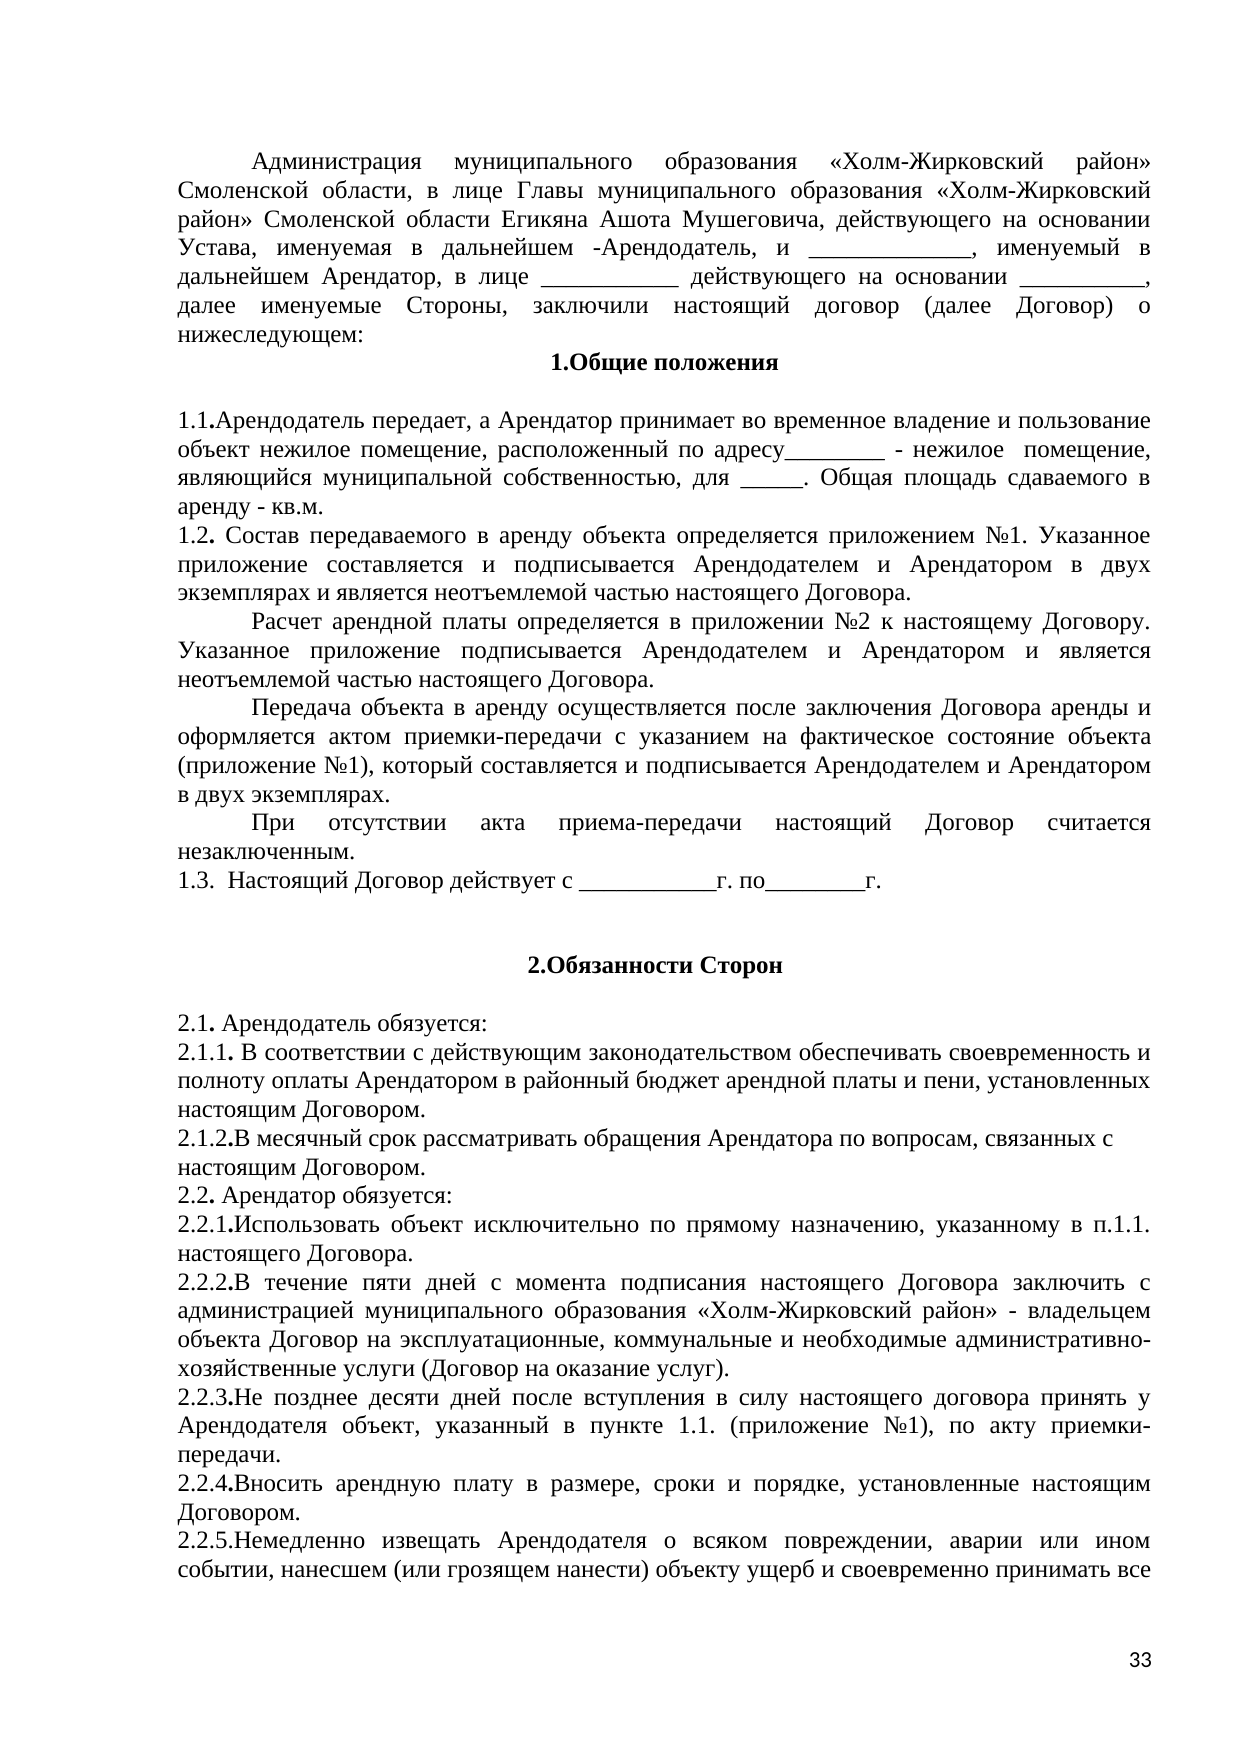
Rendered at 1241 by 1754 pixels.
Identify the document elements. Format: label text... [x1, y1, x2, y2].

text 2.Обязанности Сторон [227, 950, 1152, 979]
text 1.1.Арендодатель передает, а Арендатор принимает во временное владение и пользование объект нежилое помещение, расположенный по адресу________ - нежилое помещение, являющийся муниципальной собственностью, для _____. Общая площадь сдаваемого в аренду - кв.м. [177, 405, 1152, 520]
text Администрация муниципального образования «Холм-Жирковский район» Смоленской области, в лице Главы муниципального образования «Холм-Жирковский район» Смоленской области Егикяна Ашота Мушеговича, действующего на основании Устава, именуемая в дальнейшем -Арендодатель, и _____________, именуемый в дальнейшем Арендатор, в лице ___________ действующего на основании __________, далее именуемые Стороны, заключили настоящий договор (далее Договор) о нижеследующем: [177, 146, 1152, 347]
text 2.2. Арендатор обязуется: [177, 1180, 1152, 1209]
text 1.Общие положения [177, 347, 1152, 376]
text 2.1.1. В соответствии с действующим законодательством обеспечивать своевременность и полноту оплаты Арендатором в районный бюджет арендной платы и пени, установленных настоящим Договором. [177, 1037, 1152, 1123]
text 2.2.2.В течение пяти дней с момента подписания настоящего Договора заключить с администрацией муниципального образования «Холм-Жирковский район» - владельцем объекта Договор на эксплуатационные, коммунальные и необходимые административно-хозяйственные услуги (Договор на оказание услуг). [177, 1267, 1152, 1382]
text Передача объекта в аренду осуществляется после заключения Договора аренды и оформляется актом приемки-передачи с указанием на фактическое состояние объекта (приложение №1), который составляется и подписывается Арендодателем и Арендатором в двух экземплярах. [177, 692, 1152, 807]
text 2.2.3.Не позднее десяти дней после вступления в силу настоящего договора принять у Арендодателя объект, указанный в пункте 1.1. (приложение №1), по акту приемки-передачи. [177, 1382, 1152, 1468]
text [177, 1525, 1152, 1583]
text 2.2.1.Использовать объект исключительно по прямому назначению, указанному в п.1.1. настоящего Договора. [177, 1209, 1152, 1267]
text 2.1. Арендодатель обязуется: [177, 1008, 1152, 1037]
text Расчет арендной платы определяется в приложении №2 к настоящему Договору. Указанное приложение подписывается Арендодателем и Арендатором и является неотъемлемой частью настоящего Договора. [177, 606, 1152, 692]
list Настоящий Договор действует с ___________г. по________г. [177, 865, 1152, 894]
text настоящим Договором. [177, 1152, 1152, 1180]
text 2.1.2.В месячный срок рассматривать обращения Арендатора по вопросам, связанных с [177, 1123, 1152, 1152]
text 1.2. Состав передаваемого в аренду объекта определяется приложением №1. Указанное приложение составляется и подписывается Арендодателем и Арендатором в двух экземплярах и является неотъемлемой частью настоящего Договора. [177, 520, 1152, 606]
text При отсутствии акта приема-передачи настоящий Договор считается незаключенным. [177, 807, 1152, 865]
text 2.2.4.Вносить арендную плату в размере, сроки и порядке, установленные настоящим Договором. [177, 1468, 1152, 1525]
